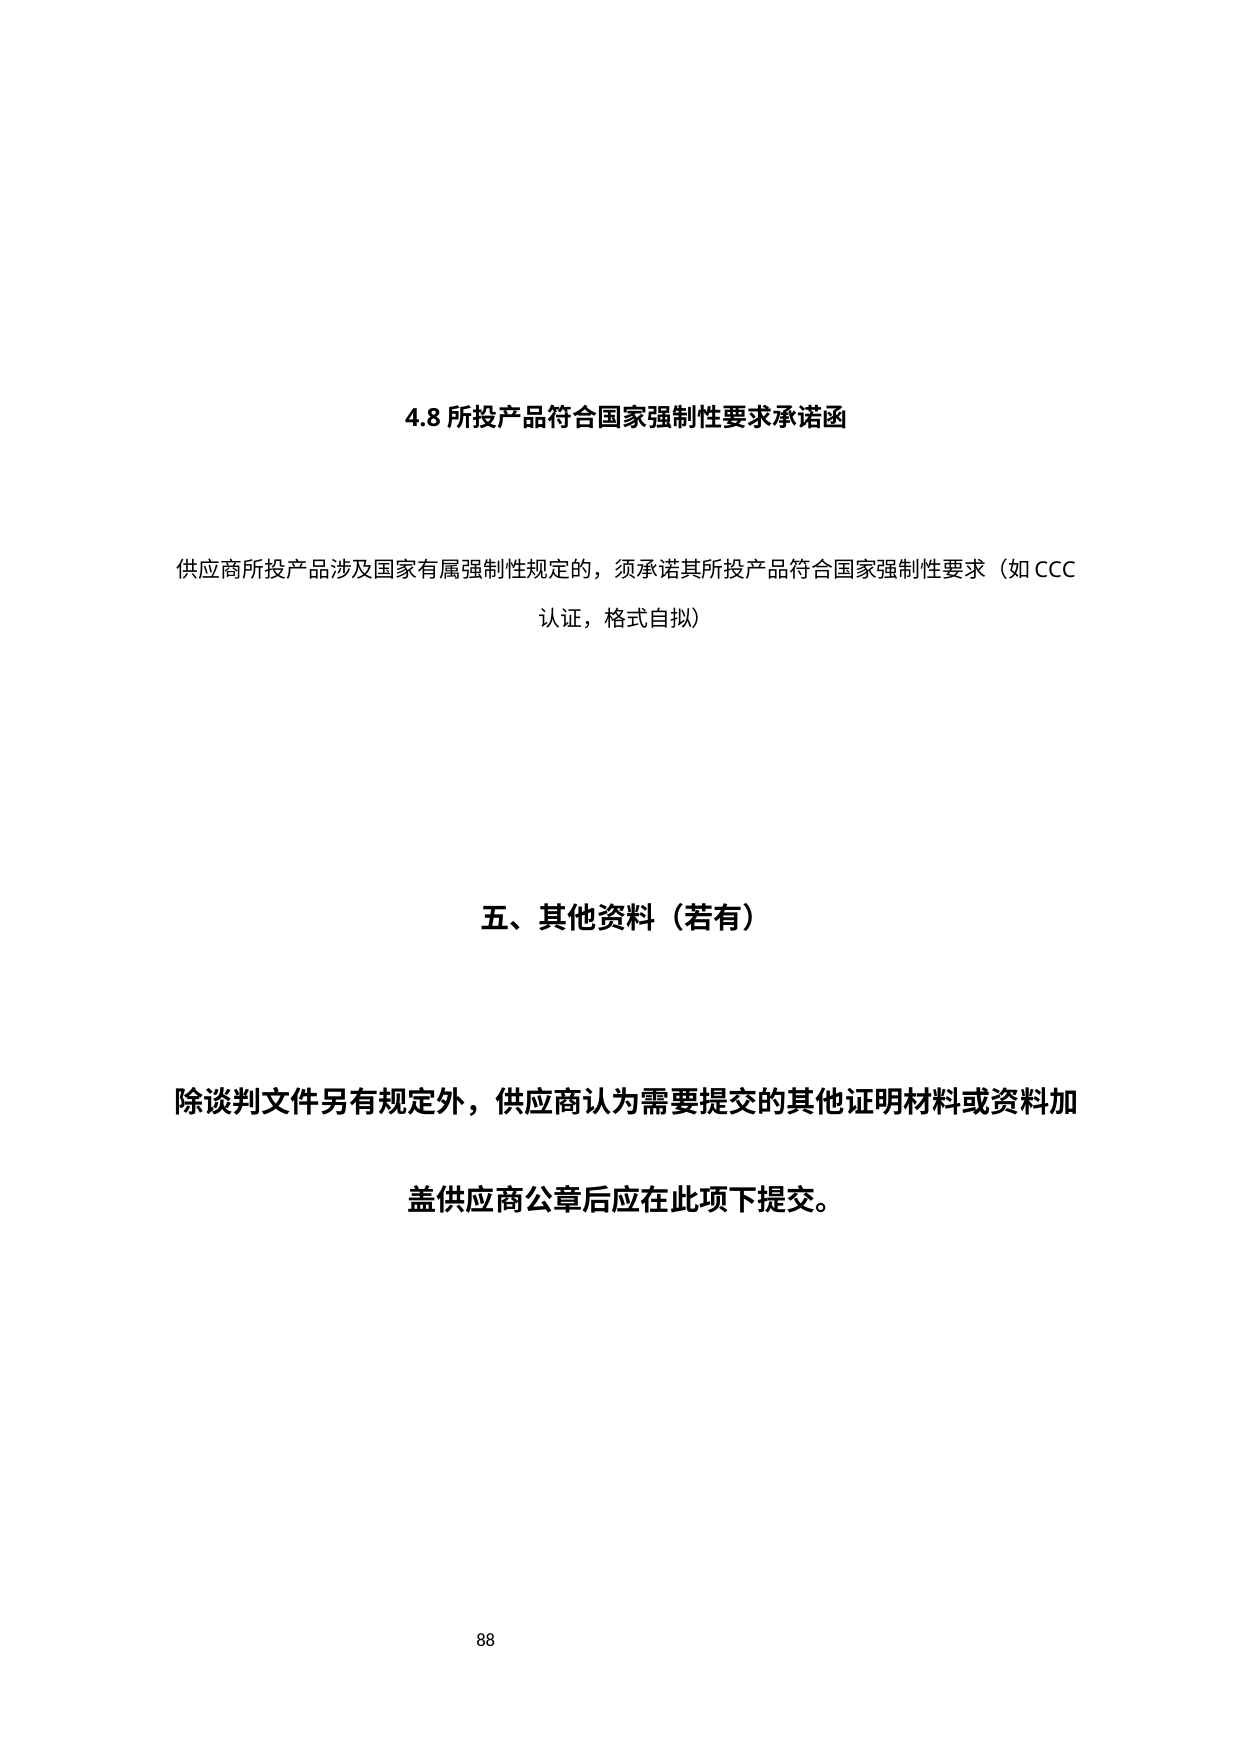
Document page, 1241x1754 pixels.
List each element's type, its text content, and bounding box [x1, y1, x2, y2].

text 除谈判文件另有规定外，供应商认为需要提交的其他证明材料或资料加盖供应商公章后应在此项下提交。 [165, 1067, 1087, 1230]
text 五、其他资料（若有） [165, 883, 1087, 948]
text 供应商所投产品涉及国家有属强制性规定的，须承诺其所投产品符合国家强制性要求（如CCC认证，格式自拟） [165, 551, 1087, 633]
text 4.8 所投产品符合国家强制性要求承诺函 [165, 383, 1087, 448]
